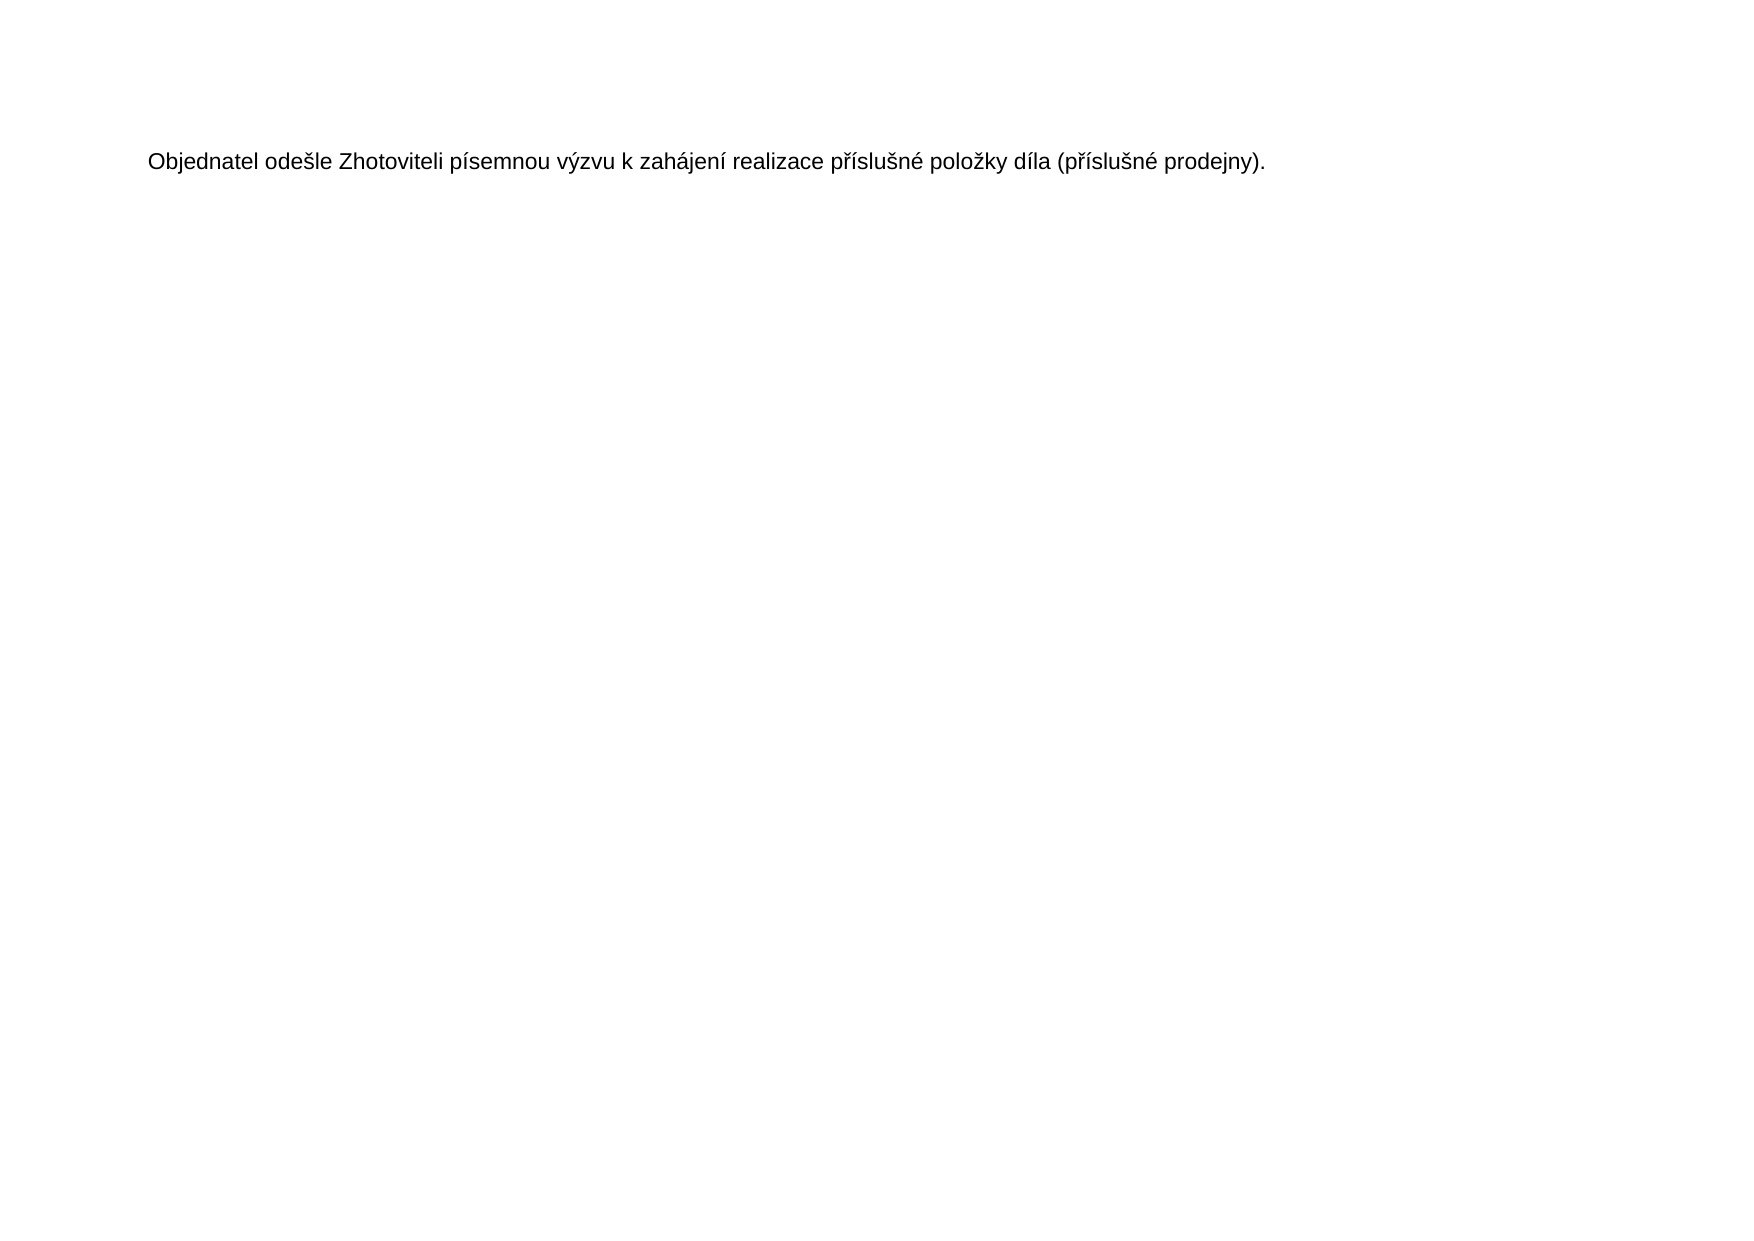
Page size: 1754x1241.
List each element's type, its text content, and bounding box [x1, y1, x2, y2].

text Objednatel odešle Zhotoviteli písemnou výzvu k zahájení realizace příslušné položky díla (příslušné prodejny). [148, 148, 1606, 174]
